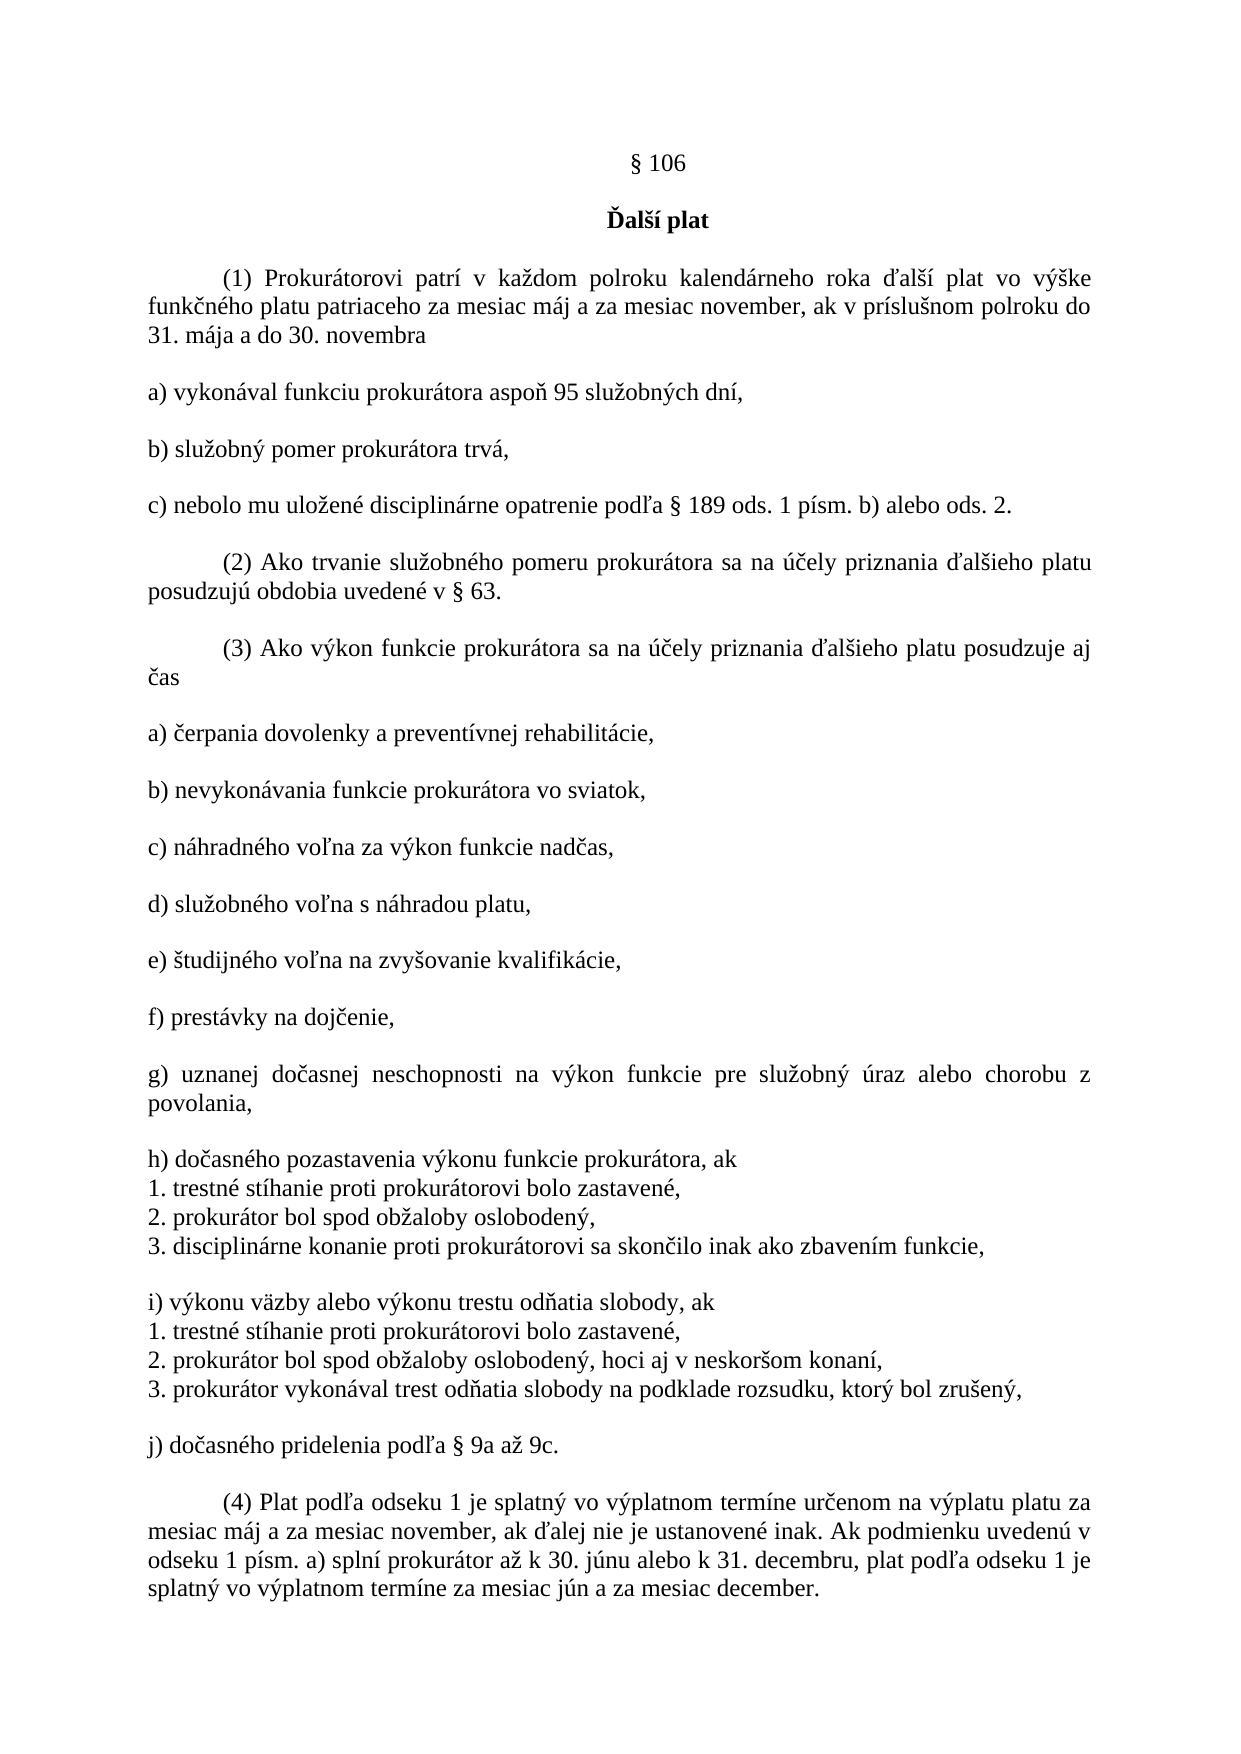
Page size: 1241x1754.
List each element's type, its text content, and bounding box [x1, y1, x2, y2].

text (3) Ako výkon funkcie prokurátora sa na účely priznania ďalšieho platu posudzuje aj čas [148, 633, 1092, 690]
text d) služobného voľna s náhradou platu, [148, 889, 1092, 917]
text j) dočasného pridelenia podľa § 9a až 9c. [148, 1431, 1092, 1459]
text c) nebolo mu uložené disciplinárne opatrenie podľa § 189 ods. 1 písm. b) alebo ods. 2. [148, 491, 1092, 519]
text 3. prokurátor vykonával trest odňatia slobody na podklade rozsudku, ktorý bol zrušený, [148, 1374, 1092, 1402]
text e) študijného voľna na zvyšovanie kvalifikácie, [148, 945, 1092, 974]
text a) vykonával funkciu prokurátora aspoň 95 služobných dní, [148, 377, 1092, 406]
text § 106 [148, 148, 1092, 176]
text 2. prokurátor bol spod obžaloby oslobodený, hoci aj v neskoršom konaní, [148, 1345, 1092, 1374]
text (4) Plat podľa odseku 1 je splatný vo výplatnom termíne určenom na výplatu platu za mesiac máj a za mesiac november, ak ďalej nie je ustanovené inak. Ak podmienku uvedenú v odseku 1 písm. a) splní prokurátor až k 30. júnu alebo k 31. decembru, plat podľa odseku 1 je splatný vo výplatnom termíne za mesiac jún a za mesiac december. [148, 1487, 1092, 1602]
text 3. disciplinárne konanie proti prokurátorovi sa skončilo inak ako zbavením funkcie, [148, 1231, 1092, 1259]
text Ďalší plat [148, 205, 1092, 234]
text b) nevykonávania funkcie prokurátora vo sviatok, [148, 775, 1092, 804]
text f) prestávky na dojčenie, [148, 1002, 1092, 1031]
text c) náhradného voľna za výkon funkcie nadčas, [148, 832, 1092, 861]
text g) uznanej dočasnej neschopnosti na výkon funkcie pre služobný úraz alebo chorobu z povolania, [148, 1059, 1092, 1116]
text (2) Ako trvanie služobného pomeru prokurátora sa na účely priznania ďalšieho platu posudzujú obdobia uvedené v § 63. [148, 547, 1092, 605]
text 2. prokurátor bol spod obžaloby oslobodený, [148, 1202, 1092, 1231]
text (1) Prokurátorovi patrí v každom polroku kalendárneho roka ďalší plat vo výške funkčného platu patriaceho za mesiac máj a za mesiac november, ak v príslušnom polroku do 31. mája a do 30. novembra [148, 263, 1092, 349]
text i) výkonu väzby alebo výkonu trestu odňatia slobody, ak [148, 1287, 1092, 1316]
text b) služobný pomer prokurátora trvá, [148, 434, 1092, 462]
text 1. trestné stíhanie proti prokurátorovi bolo zastavené, [148, 1173, 1092, 1202]
text h) dočasného pozastavenia výkonu funkcie prokurátora, ak [148, 1144, 1092, 1173]
text 1. trestné stíhanie proti prokurátorovi bolo zastavené, [148, 1316, 1092, 1345]
text a) čerpania dovolenky a preventívnej rehabilitácie, [148, 718, 1092, 747]
